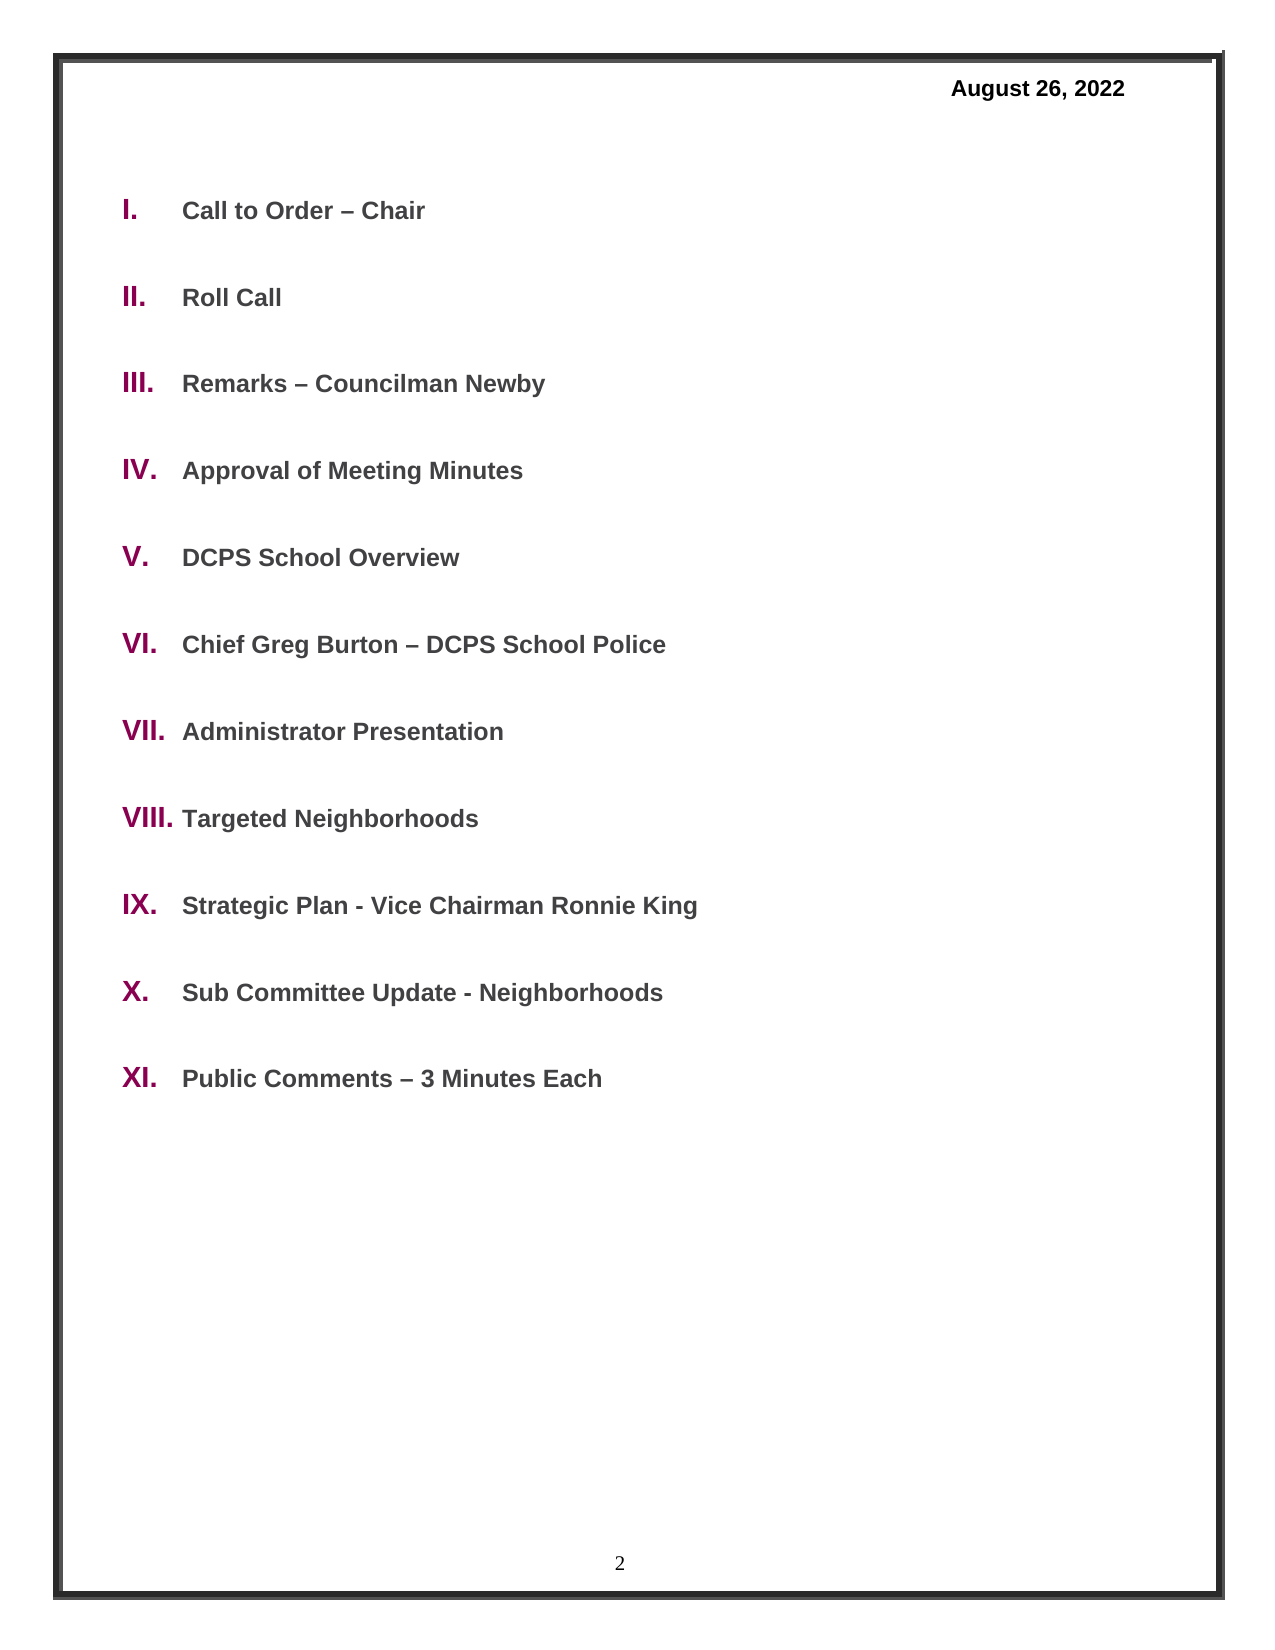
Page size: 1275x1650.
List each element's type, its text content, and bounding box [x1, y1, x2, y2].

subtitle Sub Committee Update - Neighborhoods [122, 973, 1125, 1007]
subtitle Administrator Presentation [122, 713, 1087, 746]
subtitle Public Comments – 3 Minutes Each [122, 1060, 1125, 1094]
subtitle Targeted Neighborhoods [122, 800, 1087, 833]
subtitle Chief Greg Burton – DCPS School Police [122, 626, 1087, 659]
subtitle Approval of Meeting Minutes [122, 452, 1125, 486]
subtitle Call to Order – Chair [122, 192, 1087, 225]
subtitle Strategic Plan - Vice Chairman Ronnie King [122, 887, 1125, 920]
subtitle Remarks – Councilman Newby [122, 365, 1087, 399]
subtitle Roll Call [122, 278, 1087, 312]
subtitle DCPS School Overview [122, 539, 1087, 573]
